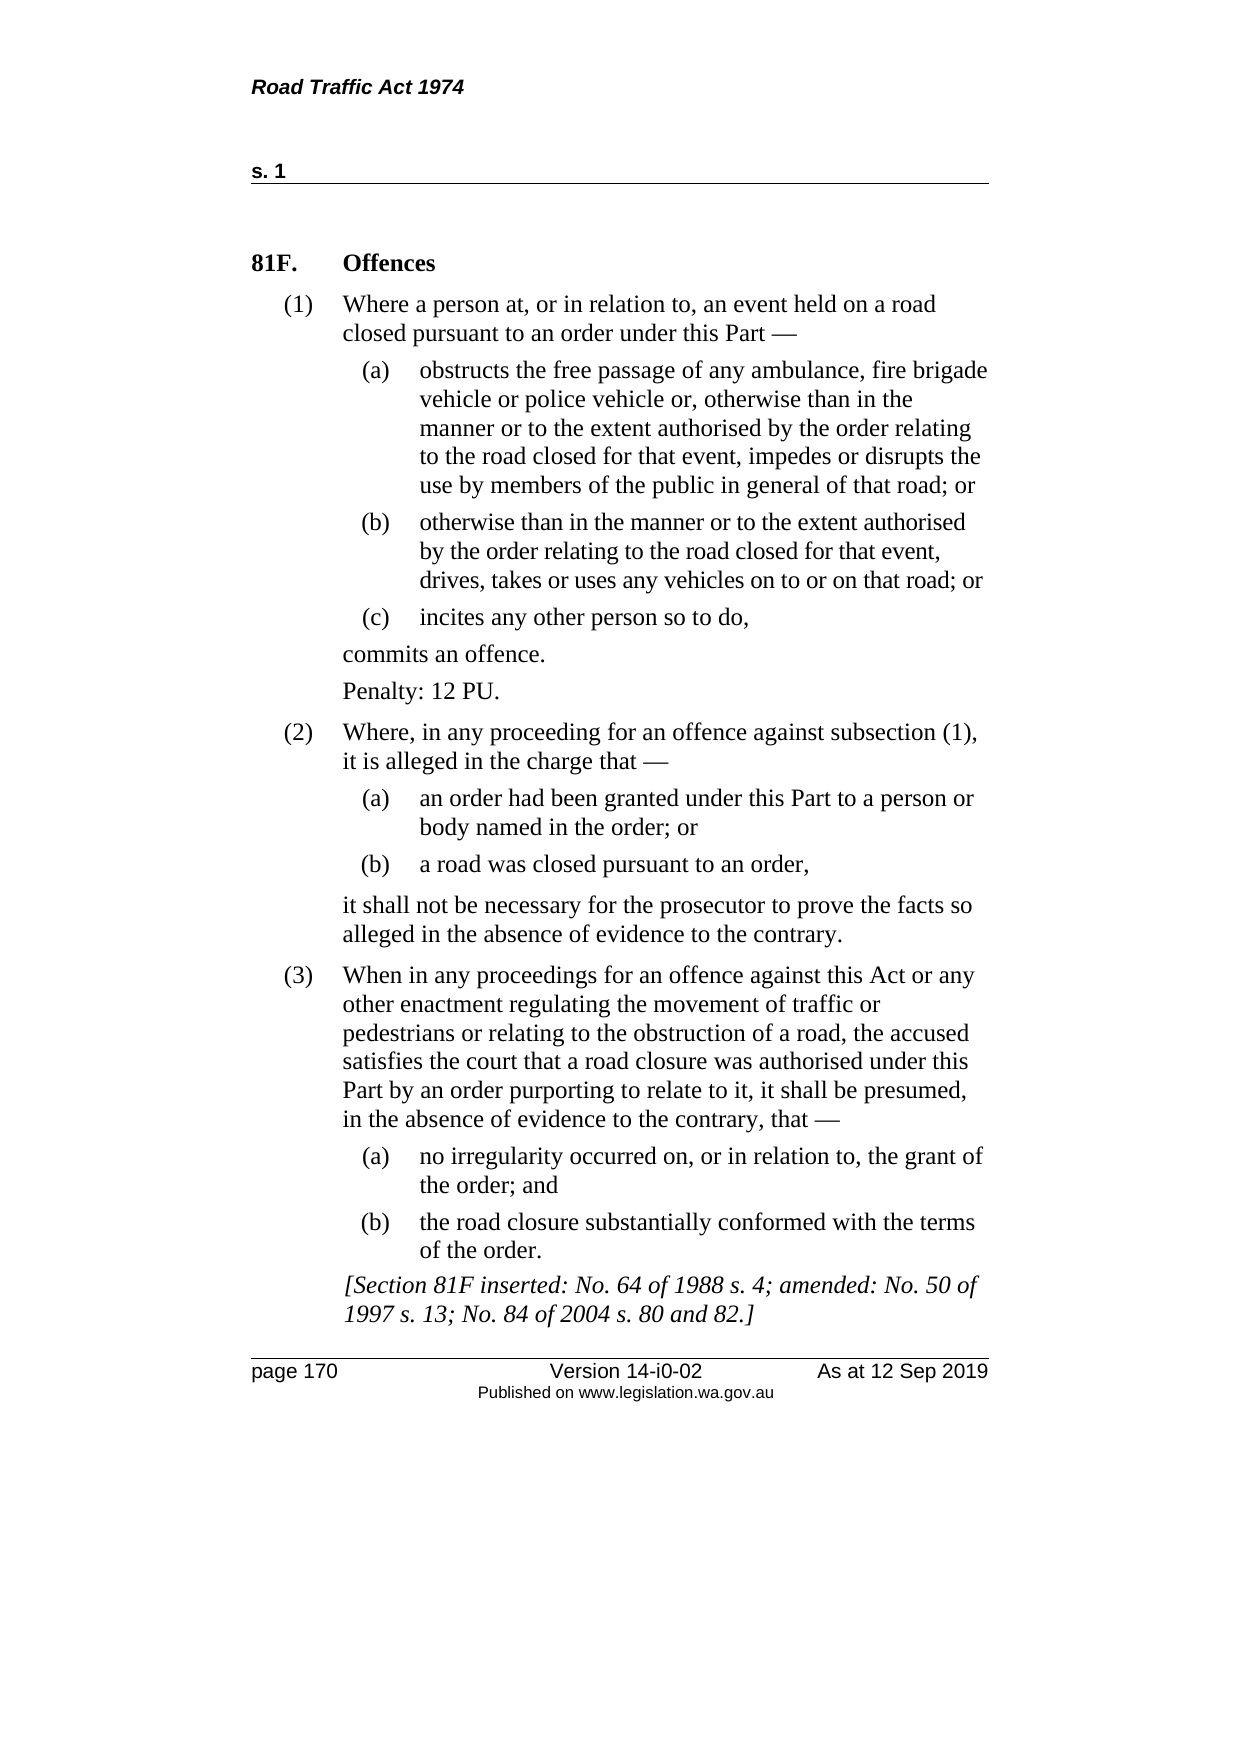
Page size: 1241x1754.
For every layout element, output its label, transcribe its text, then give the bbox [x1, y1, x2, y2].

text (c) incites any other person so to do, [251, 602, 989, 631]
text (a) no irregularity occurred on, or in relation to, the grant of the order; and [251, 1141, 989, 1198]
text commits an offence. [251, 639, 989, 668]
text (2) Where, in any proceeding for an offence against subsection (1), it is alleged in the charge that — [251, 717, 989, 775]
text (a) an order had been granted under this Part to a person or body named in the order; or [251, 783, 989, 841]
text (b) a road was closed pursuant to an order, [251, 849, 989, 878]
text [Section 81F inserted: No. 64 of 1988 s. 4; amended: No. 50 of 1997 s. 13; No. 84 of 2004 s. 80 and 82.] [251, 1271, 989, 1328]
text (1) Where a person at, or in relation to, an event held on a road closed pursuant to an order under this Part — [251, 289, 989, 347]
text (a) obstructs the free passage of any ambulance, fire brigade vehicle or police vehicle or, otherwise than in the manner or to the extent authorised by the order relating to the road closed for that event, impedes or disrupts the use by members of the public in general of that road; or [251, 355, 989, 499]
text (b) the road closure substantially conformed with the terms of the order. [251, 1207, 989, 1264]
text (b) otherwise than in the manner or to the extent authorised by the order relating to the road closed for that event, drives, takes or uses any vehicles on to or on that road; or [251, 507, 989, 593]
text it shall not be necessary for the prosecutor to prove the facts so alleged in the absence of evidence to the contrary. [251, 890, 989, 948]
text (3) When in any proceedings for an offence against this Act or any other enactment regulating the movement of traffic or pedestrians or relating to the obstruction of a road, the accused satisfies the court that a road closure was authorised under this Part by an order purporting to relate to it, it shall be presumed, in the absence of evidence to the contrary, that — [251, 960, 989, 1133]
subtitle 81F. Offences [251, 248, 989, 277]
text Penalty: 12 PU. [251, 676, 989, 705]
